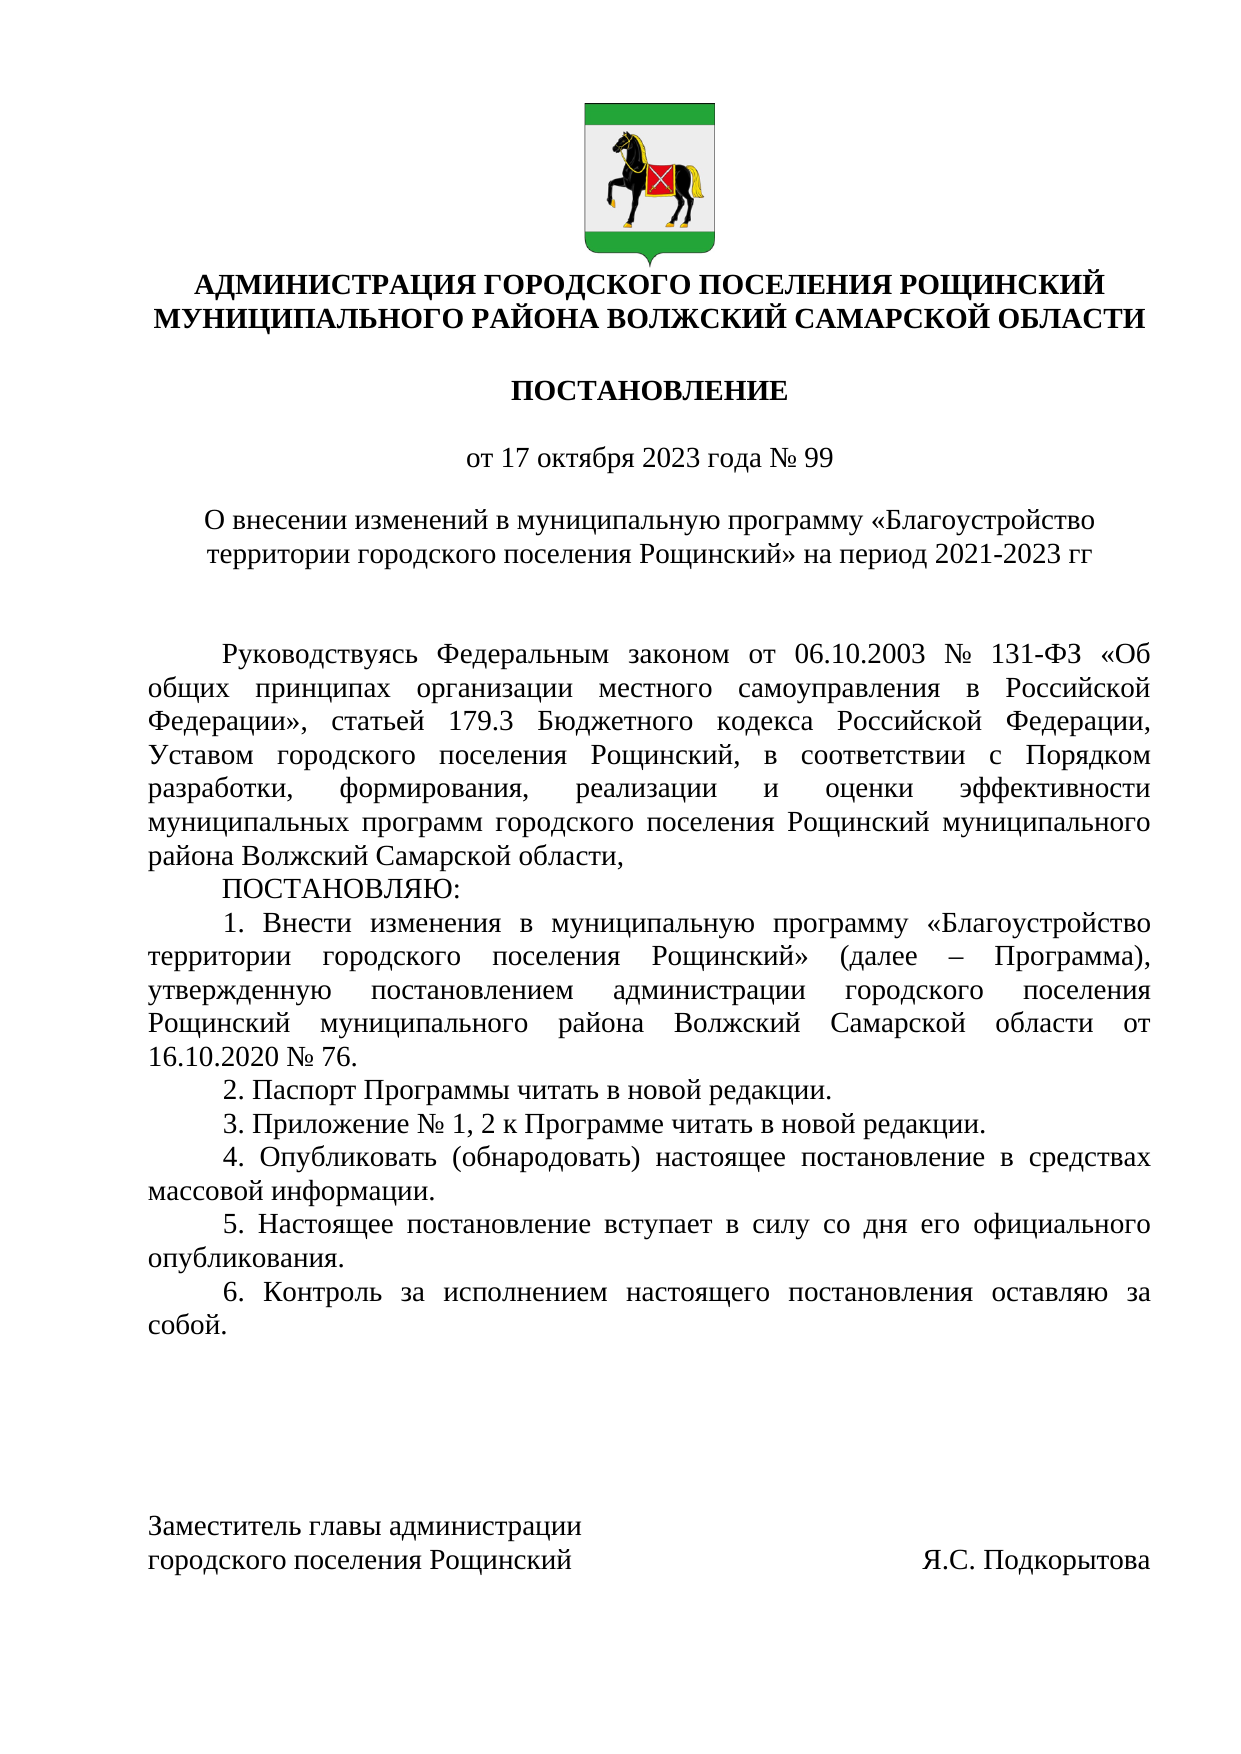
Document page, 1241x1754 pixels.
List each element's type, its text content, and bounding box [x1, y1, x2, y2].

text Руководствуясь Федеральным законом от 06.10.2003 № 131-ФЗ «Об общих принципах организации местного самоуправления в Российской Федерации», статьей 179.3 Бюджетного кодекса Российской Федерации, Уставом городского поселения Рощинский, в соответствии с Порядком разработки, формирования, реализации и оценки эффективности муниципальных программ городского поселения Рощинский муниципального района Волжский Самарской области, [148, 636, 1152, 871]
text АДМИНИСТРАЦИЯ ГОРОДСКОГО ПОСЕЛЕНИЯ РОЩИНСКИЙ МУНИЦИПАЛЬНОГО РАЙОНА ВОЛЖСКИЙ САМАРСКОЙ ОБЛАСТИ [148, 267, 1152, 334]
text ПОСТАНОВЛЕНИЕ [148, 373, 1152, 406]
text 1. Внести изменения в муниципальную программу «Благоустройство территории городского поселения Рощинский» (далее – Программа), утвержденную постановлением администрации городского поселения Рощинский муниципального района Волжский Самарской области от 16.10.2020 № 76. [148, 905, 1152, 1072]
text 5. Настоящее постановление вступает в силу со дня его официального опубликования. [148, 1207, 1152, 1274]
text 4. Опубликовать (обнародовать) настоящее постановление в средствах массовой информации. [148, 1139, 1152, 1207]
text Заместитель главы администрации [148, 1508, 1152, 1542]
text городского поселения Рощинский Я.С. Подкорытова [148, 1542, 1152, 1609]
text от 17 октября 2023 года № 99 [148, 440, 1152, 473]
text О внесении изменений в муниципальную программу «Благоустройство территории городского поселения Рощинский» на период 2021-2023 гг [148, 502, 1152, 569]
picture [584, 103, 715, 268]
text 2. Паспорт Программы читать в новой редакции. [148, 1072, 1152, 1106]
text 3. Приложение № 1, 2 к Программе читать в новой редакции. [148, 1106, 1152, 1139]
text 6. Контроль за исполнением настоящего постановления оставляю за собой. [148, 1274, 1152, 1341]
text ПОСТАНОВЛЯЮ: [148, 871, 1152, 905]
